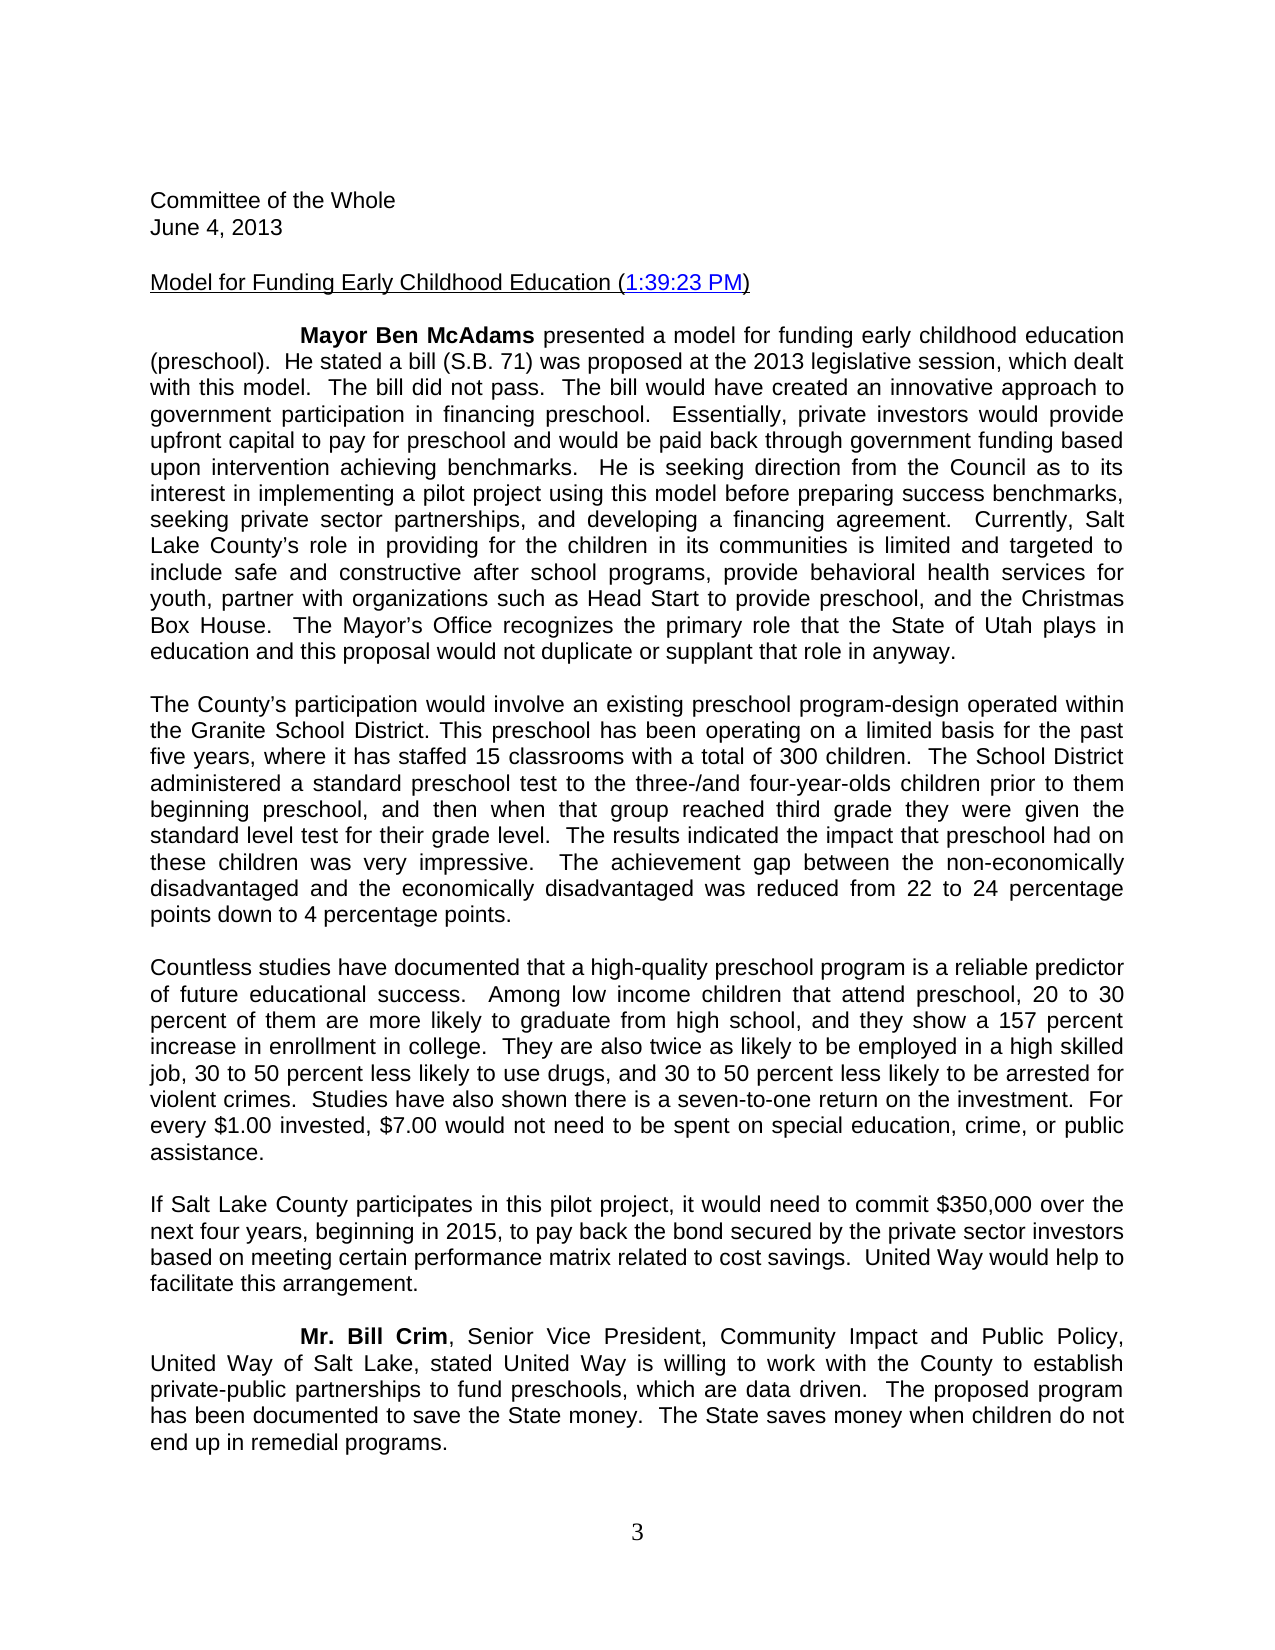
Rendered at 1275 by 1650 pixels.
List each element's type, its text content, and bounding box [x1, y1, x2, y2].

text Model for Funding Early Childhood Education (1:39:23 PM) [150, 269, 1125, 295]
text Mayor Ben McAdams presented a model for funding early childhood education (preschool). He stated a bill (S.B. 71) was proposed at the 2013 legislative session, which dealt with this model. The bill did not pass. The bill would have created an innovative approach to government participation in financing preschool. Essentially, private investors would provide upfront capital to pay for preschool and would be paid back through government funding based upon intervention achieving benchmarks. He is seeking direction from the Council as to its interest in implementing a pilot project using this model before preparing success benchmarks, seeking private sector partnerships, and developing a financing agreement. Currently, Salt Lake County’s role in providing for the children in its communities is limited and targeted to include safe and constructive after school programs, provide behavioral health services for youth, partner with organizations such as Head Start to provide preschool, and the Christmas Box House. The Mayor’s Office recognizes the primary role that the State of Utah plays in education and this proposal would not duplicate or supplant that role in anyway. [150, 322, 1125, 664]
text If Salt Lake County participates in this pilot project, it would need to commit $350,000 over the next four years, beginning in 2015, to pay back the bond secured by the private sector investors based on meeting certain performance matrix related to cost savings. United Way would help to facilitate this arrangement. [150, 1191, 1125, 1297]
text Mr. Bill Crim, Senior Vice President, Community Impact and Public Policy, United Way of Salt Lake, stated United Way is willing to work with the County to establish private-public partnerships to fund preschools, which are data driven. The proposed program has been documented to save the State money. The State saves money when children do not end up in remedial programs. [150, 1323, 1125, 1455]
text The County’s participation would involve an existing preschool program-design operated within the Granite School District. This preschool has been operating on a limited basis for the past five years, where it has staffed 15 classrooms with a total of 300 children. The School District administered a standard preschool test to the three-/and four-year-olds children prior to them beginning preschool, and then when that group reached third grade they were given the standard level test for their grade level. The results indicated the impact that preschool had on these children was very impressive. The achievement gap between the non-economically disadvantaged and the economically disadvantaged was reduced from 22 to 24 percentage points down to 4 percentage points. [150, 691, 1125, 928]
text Countless studies have documented that a high-quality preschool program is a reliable predictor of future educational success. Among low income children that attend preschool, 20 to 30 percent of them are more likely to graduate from high school, and they show a 157 percent increase in enrollment in college. They are also twice as likely to be employed in a high skilled job, 30 to 50 percent less likely to use drugs, and 30 to 50 percent less likely to be arrested for violent crimes. Studies have also shown there is a seven-to-one return on the investment. For every $1.00 invested, $7.00 would not need to be spent on special education, crime, or public assistance. [150, 954, 1125, 1165]
